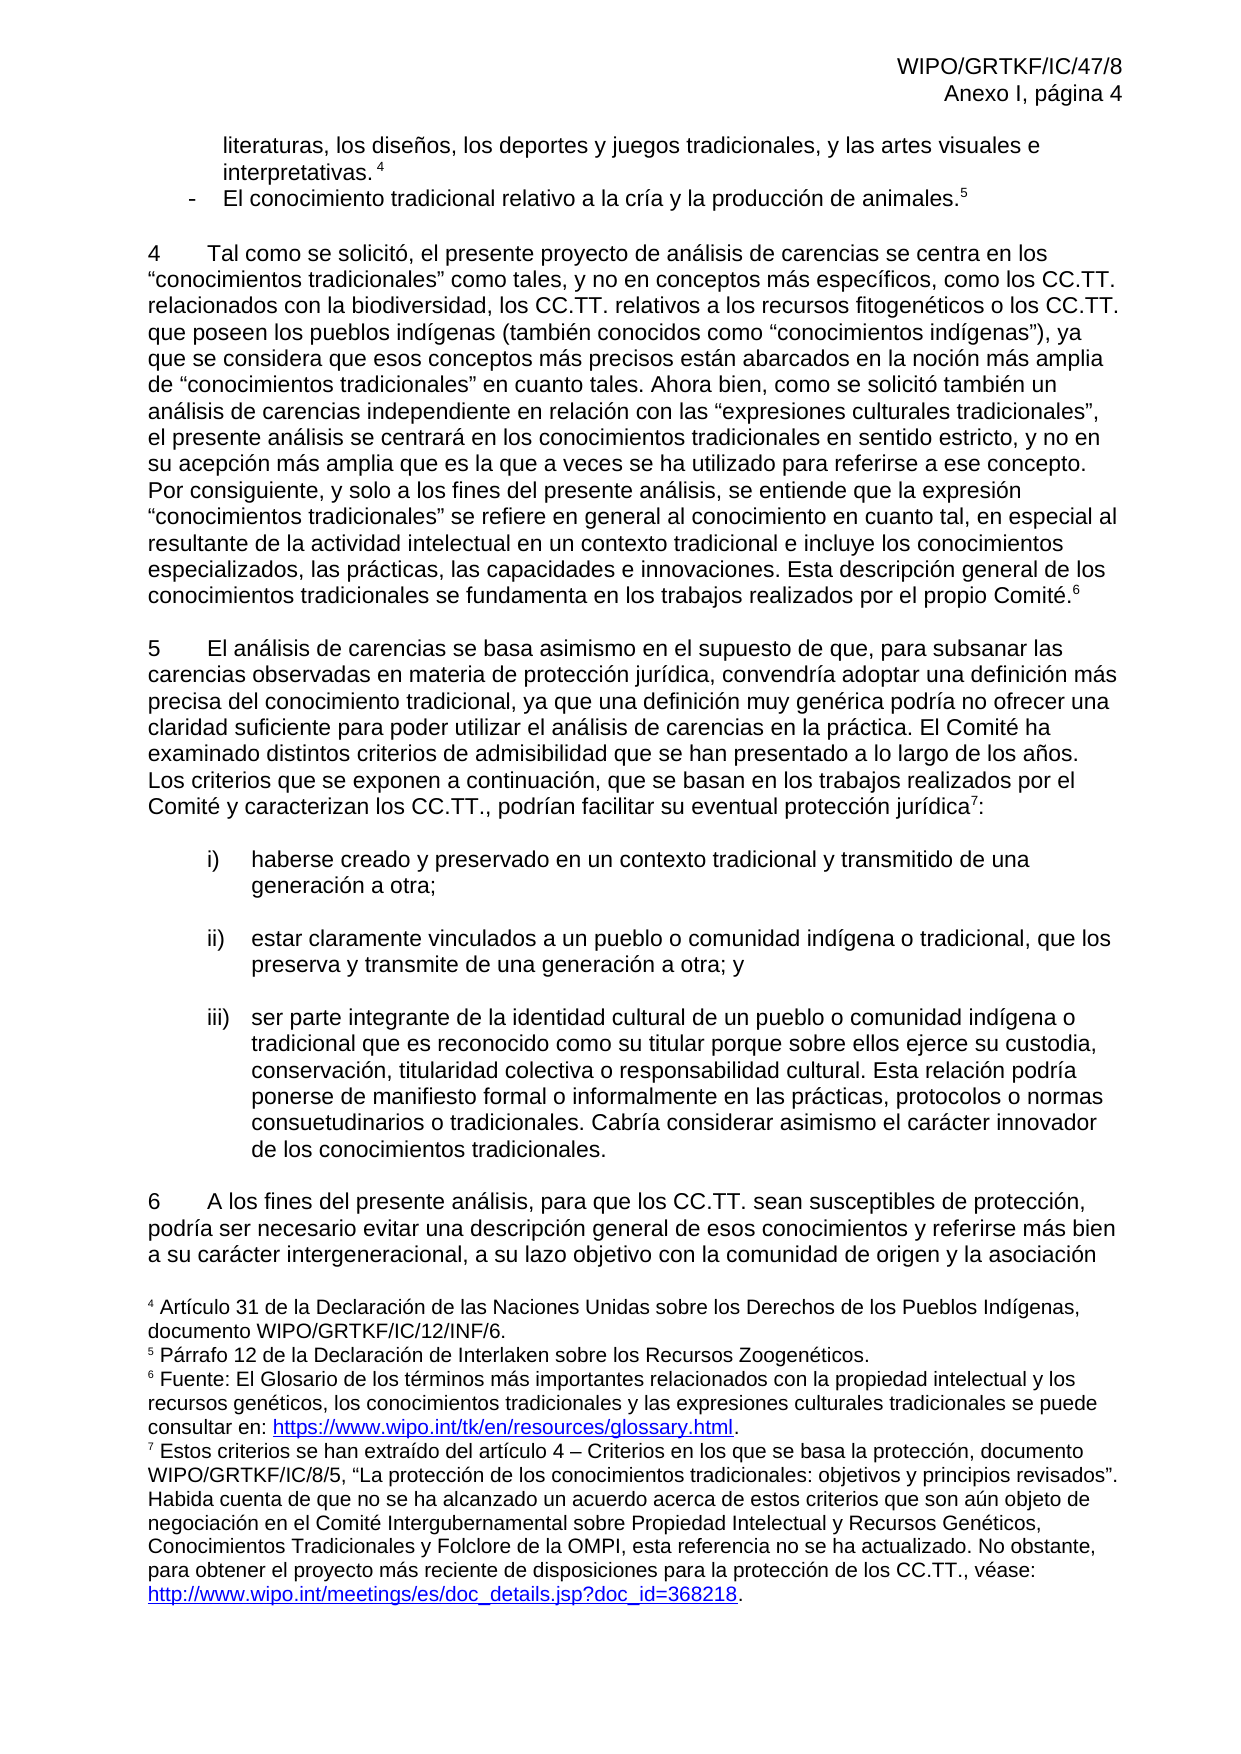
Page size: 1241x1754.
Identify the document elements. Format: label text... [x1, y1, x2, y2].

list estar claramente vinculados a un pueblo o comunidad indígena o tradicional, que los preserva y transmite de una generación a otra; y [207, 925, 1122, 977]
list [185, 132, 1122, 185]
list El conocimiento tradicional relativo a la cría y la producción de animales. [185, 185, 1122, 213]
list ser parte integrante de la identidad cultural de un pueblo o comunidad indígena o tradicional que es reconocido como su titular porque sobre ellos ejerce su custodia, conservación, titularidad colectiva o responsabilidad cultural. Esta relación podría ponerse de manifiesto formal o informalmente en las prácticas, protocolos o normas consuetudinarios o tradicionales. Cabría considerar asimismo el carácter innovador de los conocimientos tradicionales. [207, 1004, 1122, 1162]
text Tal como se solicitó, el presente proyecto de análisis de carencias se centra en los “conocimientos tradicionales” como tales, y no en conceptos más específicos, como los CC.TT. relacionados con la biodiversidad, los CC.TT. relativos a los recursos fitogenéticos o los CC.TT. que poseen los pueblos indígenas (también conocidos como “conocimientos indígenas”), ya que se considera que esos conceptos más precisos están abarcados en la noción más amplia de “conocimientos tradicionales” en cuanto tales. Ahora bien, como se solicitó también un análisis de carencias independiente en relación con las “expresiones culturales tradicionales”, el presente análisis se centrará en los conocimientos tradicionales en sentido estricto, y no en su acepción más amplia que es la que a veces se ha utilizado para referirse a ese concepto. Por consiguiente, y solo a los fines del presente análisis, se entiende que la expresión “conocimientos tradicionales” se refiere en general al conocimiento en cuanto tal, en especial al resultante de la actividad intelectual en un contexto tradicional e incluye los conocimientos especializados, las prácticas, las capacidades e innovaciones. Esta descripción general de los conocimientos tradicionales se fundamenta en los trabajos realizados por el propio Comité. [148, 239, 1122, 608]
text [148, 1188, 1122, 1267]
list haberse creado y preservado en un contexto tradicional y transmitido de una generación a otra; [207, 846, 1122, 898]
text El análisis de carencias se basa asimismo en el supuesto de que, para subsanar las carencias observadas en materia de protección jurídica, convendría adoptar una definición más precisa del conocimiento tradicional, ya que una definición muy genérica podría no ofrecer una claridad suficiente para poder utilizar el análisis de carencias en la práctica. El Comité ha examinado distintos criterios de admisibilidad que se han presentado a lo largo de los años. Los criterios que se exponen a continuación, que se basan en los trabajos realizados por el Comité y caracterizan los CC.TT., podrían facilitar su eventual protección jurídica: [148, 635, 1122, 819]
